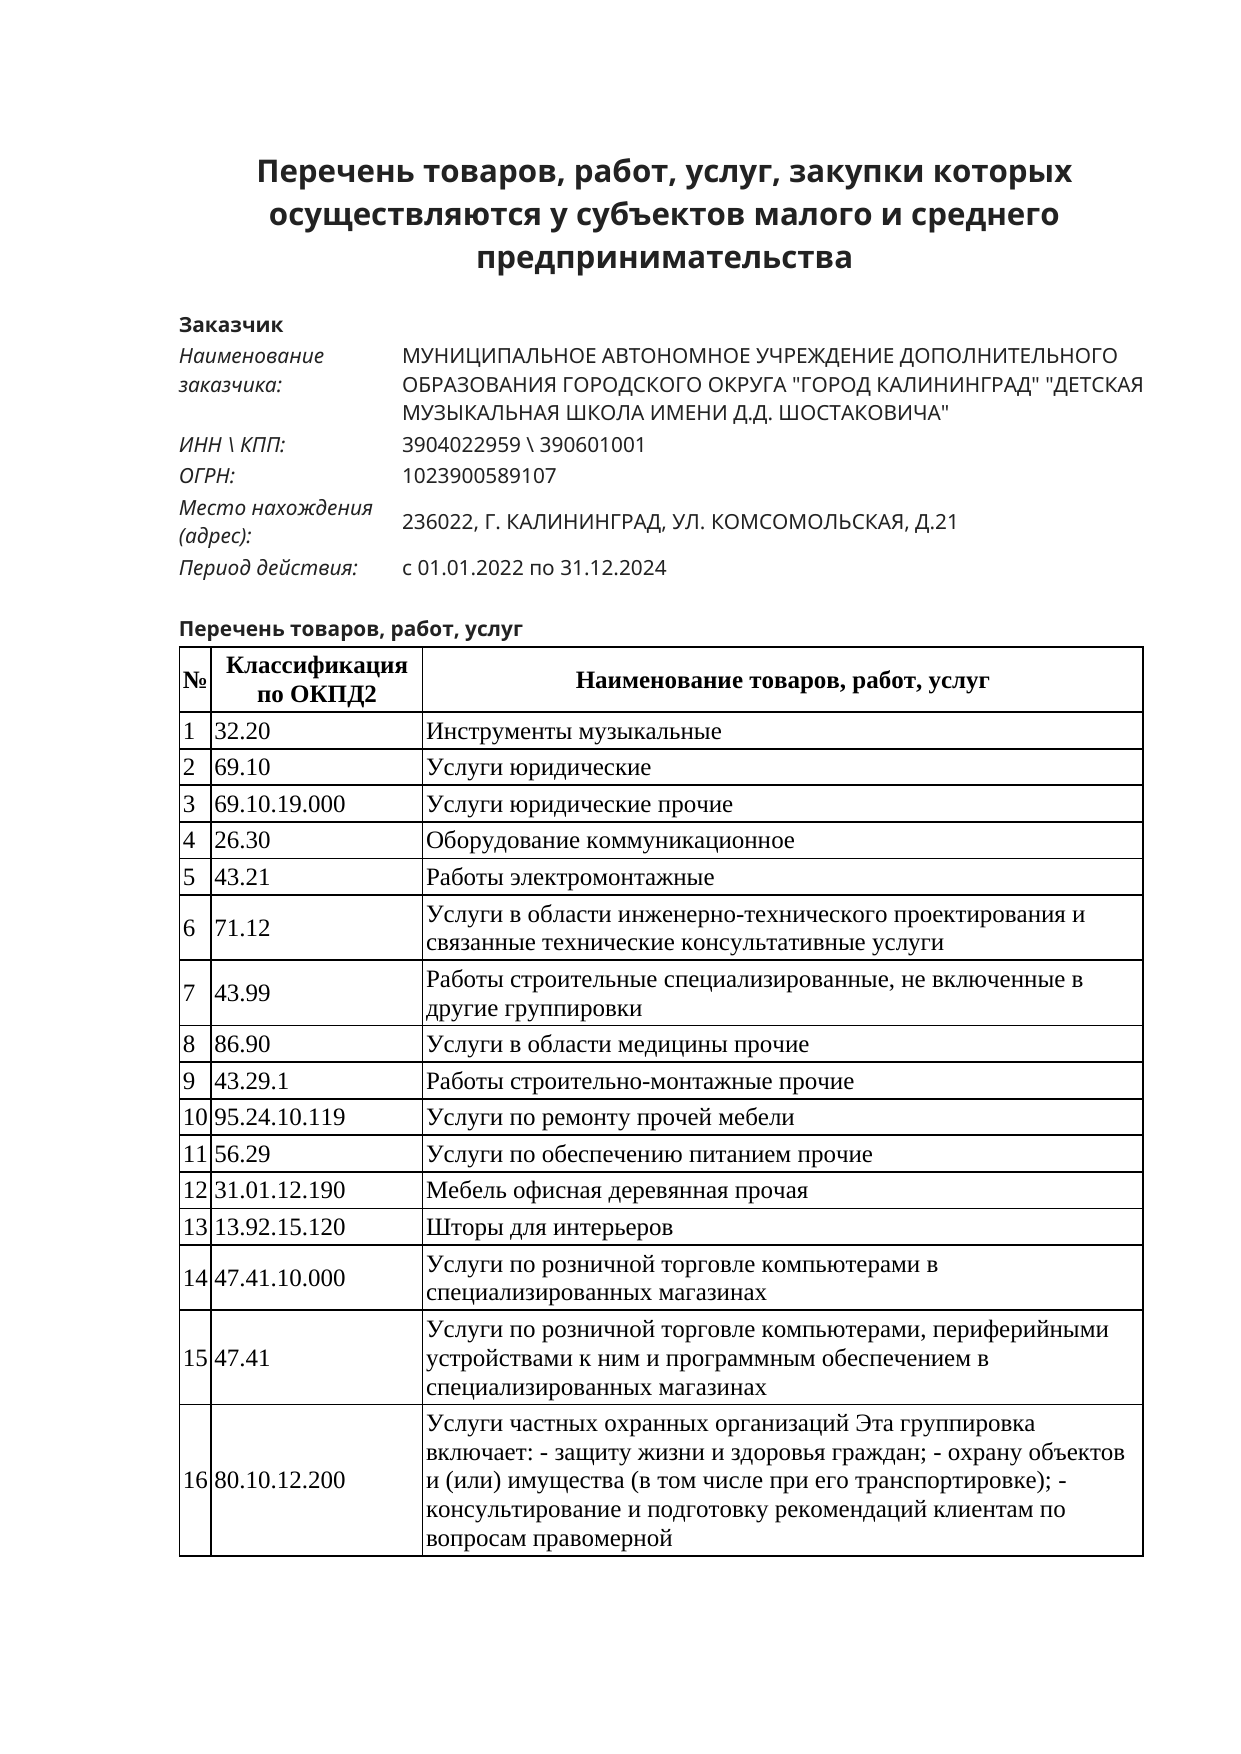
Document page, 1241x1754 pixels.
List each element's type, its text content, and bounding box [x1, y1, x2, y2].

table_cell ОГРН: [177, 460, 400, 492]
table_cell Заказчик [177, 279, 1152, 340]
table_cell Период действия: [177, 552, 400, 583]
table_cell с 01.01.2022 по 31.12.2024 [400, 552, 1152, 583]
table_cell ИНН \ КПП: [177, 429, 400, 460]
table_cell [177, 644, 1152, 1558]
table_cell Место нахождения (адрес): [177, 492, 400, 552]
table_header Перечень товаров, работ, услуг, закупки которых осуществляются у субъектов малого и среднего предпринимательства [177, 118, 1152, 279]
table_cell 3904022959 \ 390601001 [400, 429, 1152, 460]
table_cell Наименование заказчика: [177, 340, 400, 428]
table_cell 1023900589107 [400, 460, 1152, 492]
table_cell 236022, Г. КАЛИНИНГРАД, УЛ. КОМСОМОЛЬСКАЯ, Д.21 [400, 492, 1152, 552]
table_cell МУНИЦИПАЛЬНОЕ АВТОНОМНОЕ УЧРЕЖДЕНИЕ ДОПОЛНИТЕЛЬНОГО ОБРАЗОВАНИЯ ГОРОДСКОГО ОКРУГА "ГОРОД КАЛИНИНГРАД" "ДЕТСКАЯ МУЗЫКАЛЬНАЯ ШКОЛА ИМЕНИ Д.Д. ШОСТАКОВИЧА" [400, 340, 1152, 428]
table_cell Перечень товаров, работ, услуг [177, 583, 1152, 644]
